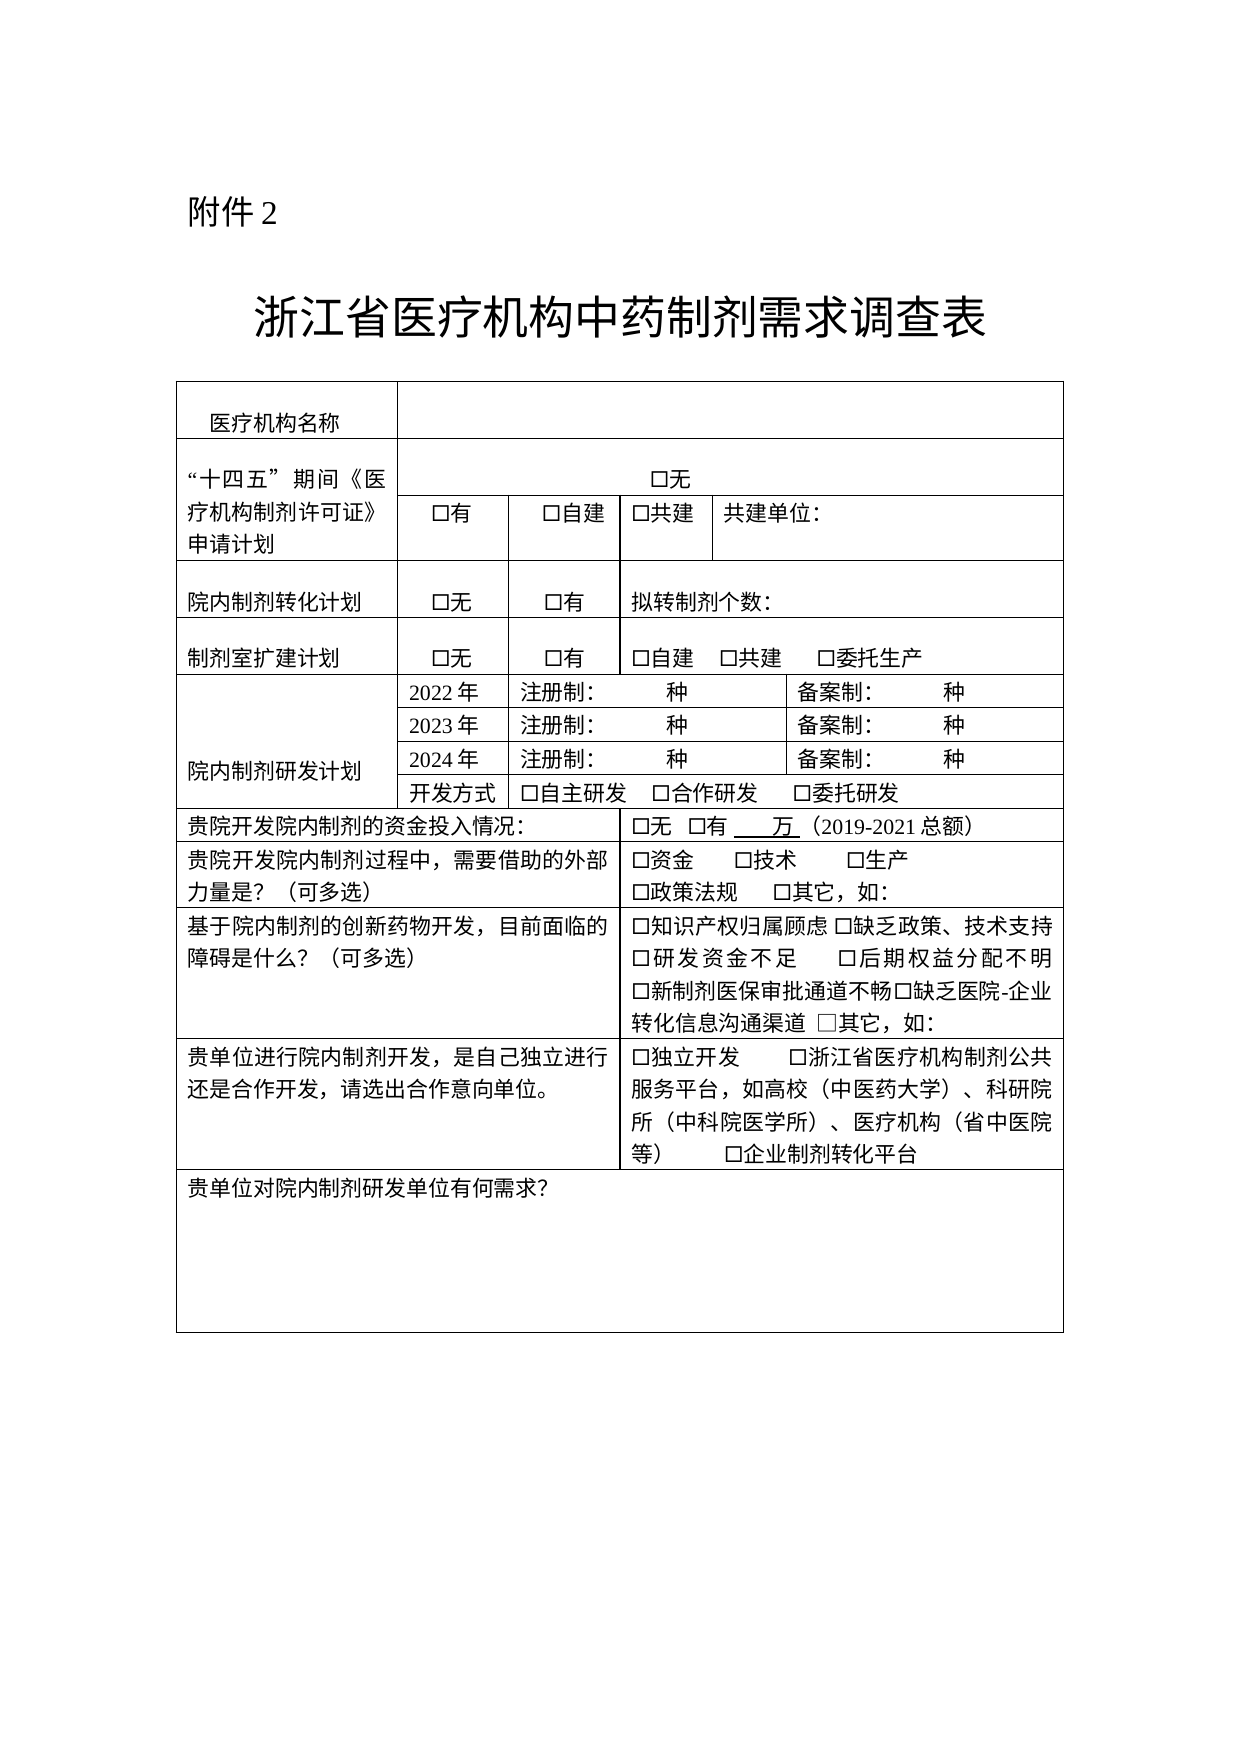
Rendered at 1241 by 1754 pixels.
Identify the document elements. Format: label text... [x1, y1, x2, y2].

table_cell 备案制： 种 [787, 675, 1063, 707]
table_cell 无 [398, 618, 508, 673]
table_cell 院内制剂研发计划 [177, 675, 397, 808]
table_cell 2022年 [398, 675, 508, 707]
table_cell 贵院开发院内制剂的资金投入情况： [177, 809, 619, 841]
table_cell 备案制： 种 [787, 708, 1063, 741]
table_header 医疗机构名称 [177, 382, 397, 438]
table_cell 无 [398, 561, 508, 617]
table_cell 拟转制剂个数： [621, 561, 1063, 617]
text 附件2 [187, 185, 1053, 234]
table_cell 自建 共建 委托生产 [621, 618, 1063, 673]
table_cell 贵单位进行院内制剂开发，是自己独立进行还是合作开发，请选出合作意向单位。 [177, 1039, 619, 1169]
table_cell 自主研发 合作研发 委托研发 [509, 775, 1063, 808]
table_cell 开发方式 [398, 775, 508, 808]
table_cell 共建单位： [713, 496, 1063, 559]
table_cell “十四五”期间《医疗机构制剂许可证》申请计划 [177, 439, 397, 559]
table_cell 无 [398, 439, 1063, 494]
table_cell 无 有 万 （2019-2021总额） [621, 809, 1063, 841]
table_cell 知识产权归属顾虑 缺乏政策、技术支持 研发资金不足 后期权益分配不明 新制剂医保审批通道不畅缺乏医院-企业转化信息沟通渠道 □其它，如： [621, 908, 1063, 1038]
table_cell 有 [509, 618, 619, 673]
table_cell 注册制： 种 [509, 675, 786, 707]
table_cell 共建 [621, 496, 712, 559]
table_cell 注册制： 种 [509, 708, 786, 741]
text 浙江省医疗机构中药制剂需求调查表 [187, 281, 1053, 347]
table_cell 自建 [509, 496, 619, 559]
table_cell 贵单位对院内制剂研发单位有何需求？ [177, 1170, 1063, 1332]
table_cell 备案制： 种 [787, 742, 1063, 774]
table_cell 2023年 [398, 708, 508, 741]
table_cell 2024年 [398, 742, 508, 774]
table_cell 贵院开发院内制剂过程中，需要借助的外部力量是？（可多选） [177, 842, 619, 907]
table_cell 注册制： 种 [509, 742, 786, 774]
table_cell 独立开发 浙江省医疗机构制剂公共服务平台，如高校（中医药大学）、科研院所（中科院医学所）、医疗机构（省中医院等） 企业制剂转化平台 [621, 1039, 1063, 1169]
table_cell 有 [398, 496, 508, 559]
table_header [398, 382, 1063, 438]
table_cell 资金 技术 生产 政策法规 其它，如： [621, 842, 1063, 907]
table_cell 有 [509, 561, 619, 617]
table_cell 基于院内制剂的创新药物开发，目前面临的障碍是什么？（可多选） [177, 908, 619, 1038]
table_cell 制剂室扩建计划 [177, 618, 397, 673]
table_cell 院内制剂转化计划 [177, 561, 397, 617]
